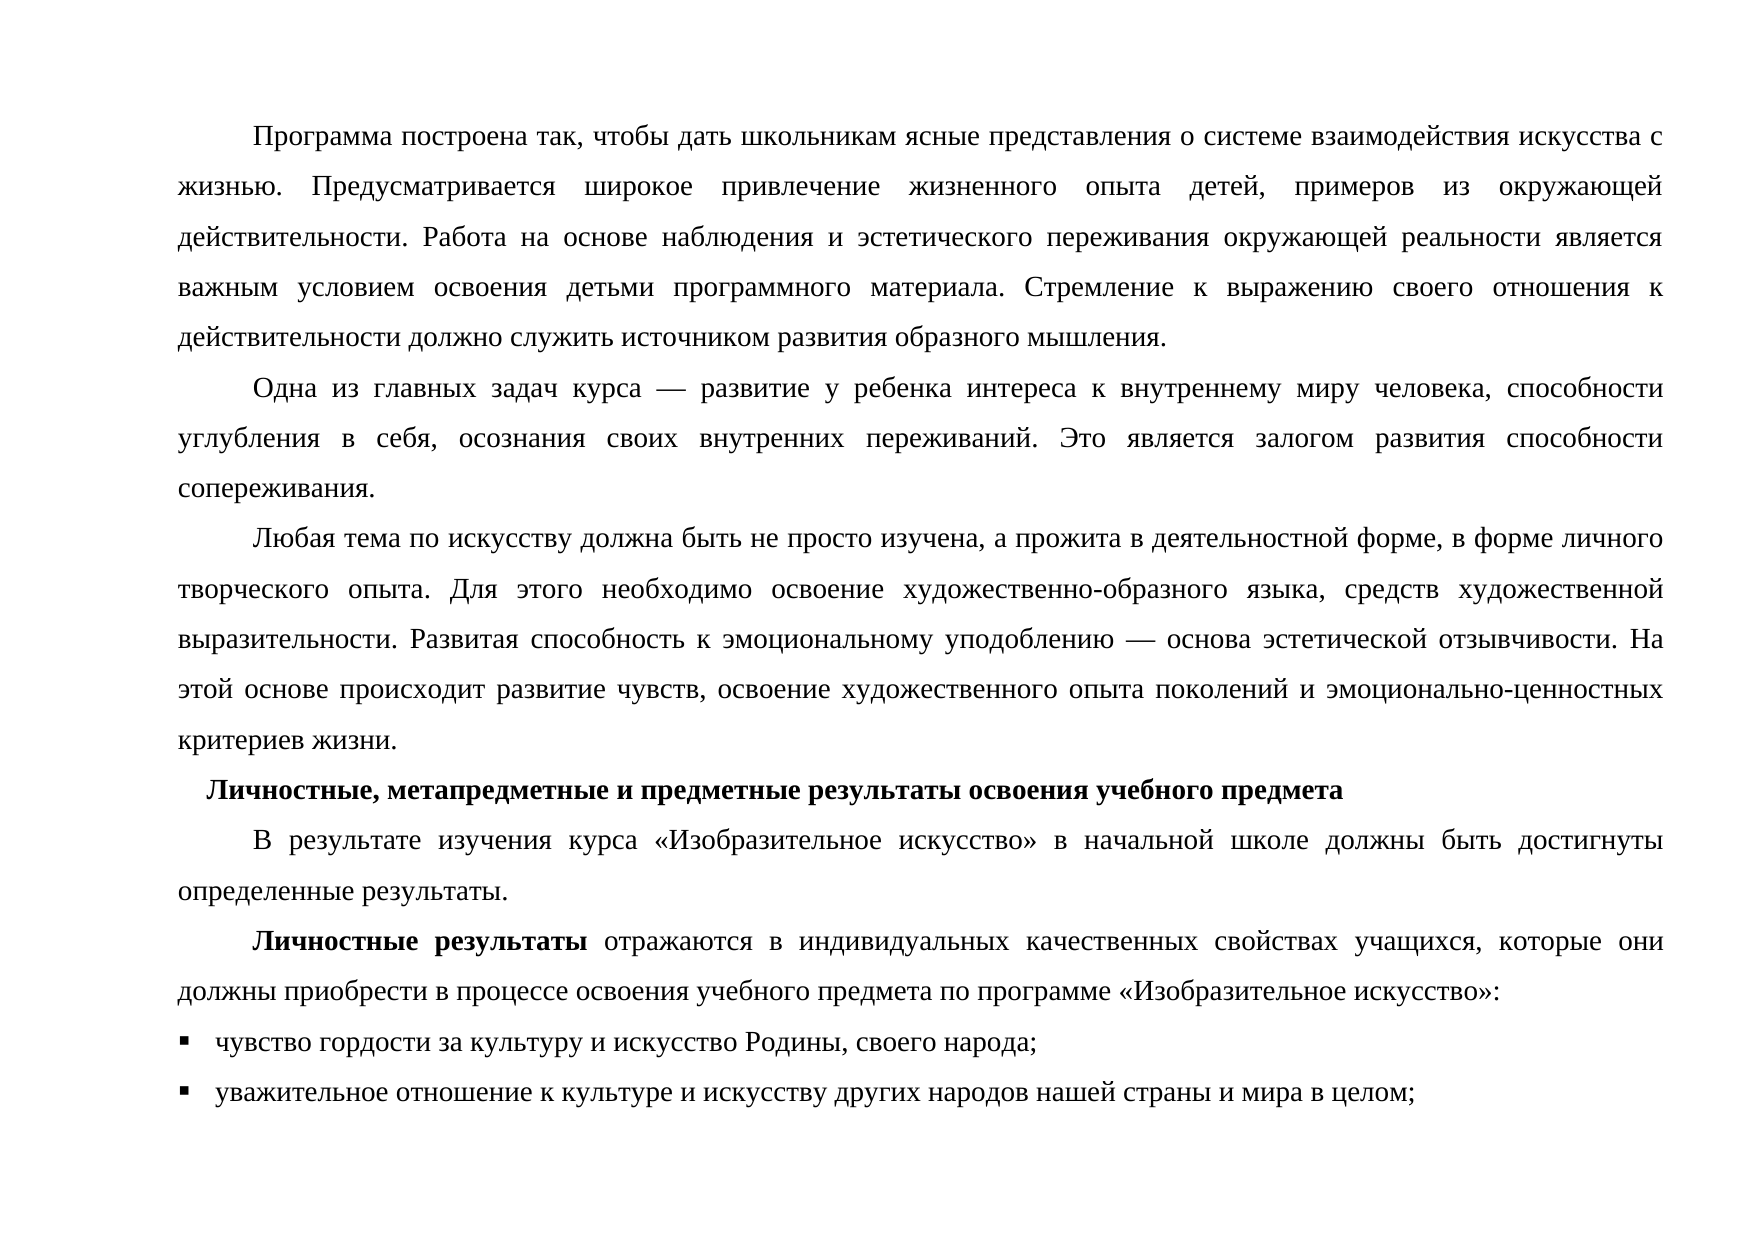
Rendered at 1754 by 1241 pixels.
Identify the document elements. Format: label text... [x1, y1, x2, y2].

text Личностные, метапредметные и предметные результаты освоения учебного предмета [177, 772, 1665, 806]
list чувство гордости за культуру и искусство Родины, своего народа; [177, 1024, 1665, 1057]
list уважительное отношение к культуре и искусству других народов нашей страны и мира в целом; [177, 1074, 1665, 1108]
text Программа построена так, чтобы дать школьникам ясные представления о системе взаимодействия искусства с жизнью. Предусматривается широкое привлечение жизненного опыта детей, примеров из окружающей действительности. Работа на основе наблюдения и эстетического переживания окружающей реальности является важным условием освоения детьми программного материала. Стремление к выражению своего отношения к действительности должно служить источником развития образного мышления. [178, 118, 1664, 353]
text Одна из главных задач курса — развитие у ребенка интереса к внутреннему миру человека, способности углубления в себя, осознания своих внутренних переживаний. Это является залогом развития способности сопереживания. [178, 370, 1665, 504]
text Любая тема по искусству должна быть не просто изучена, а прожита в деятельностной форме, в форме личного творческого опыта. Для этого необходимо освоение художественно-образного языка, средств художественной выразительности. Развитая способность к эмоциональному уподоблению — основа эстетической отзывчивости. На этой основе происходит развитие чувств, освоение художественного опыта поколений и эмоционально-ценностных критериев жизни. [178, 521, 1665, 755]
text В результате изучения курса «Изобразительное искусство» в начальной школе должны быть достигнуты определенные результаты. [178, 822, 1665, 906]
text Личностные результаты отражаются в индивидуальных качественных свойствах учащихся, которые они должны приобрести в процессе освоения учебного предмета по программе «Изобразительное искусство»: [177, 923, 1665, 1007]
